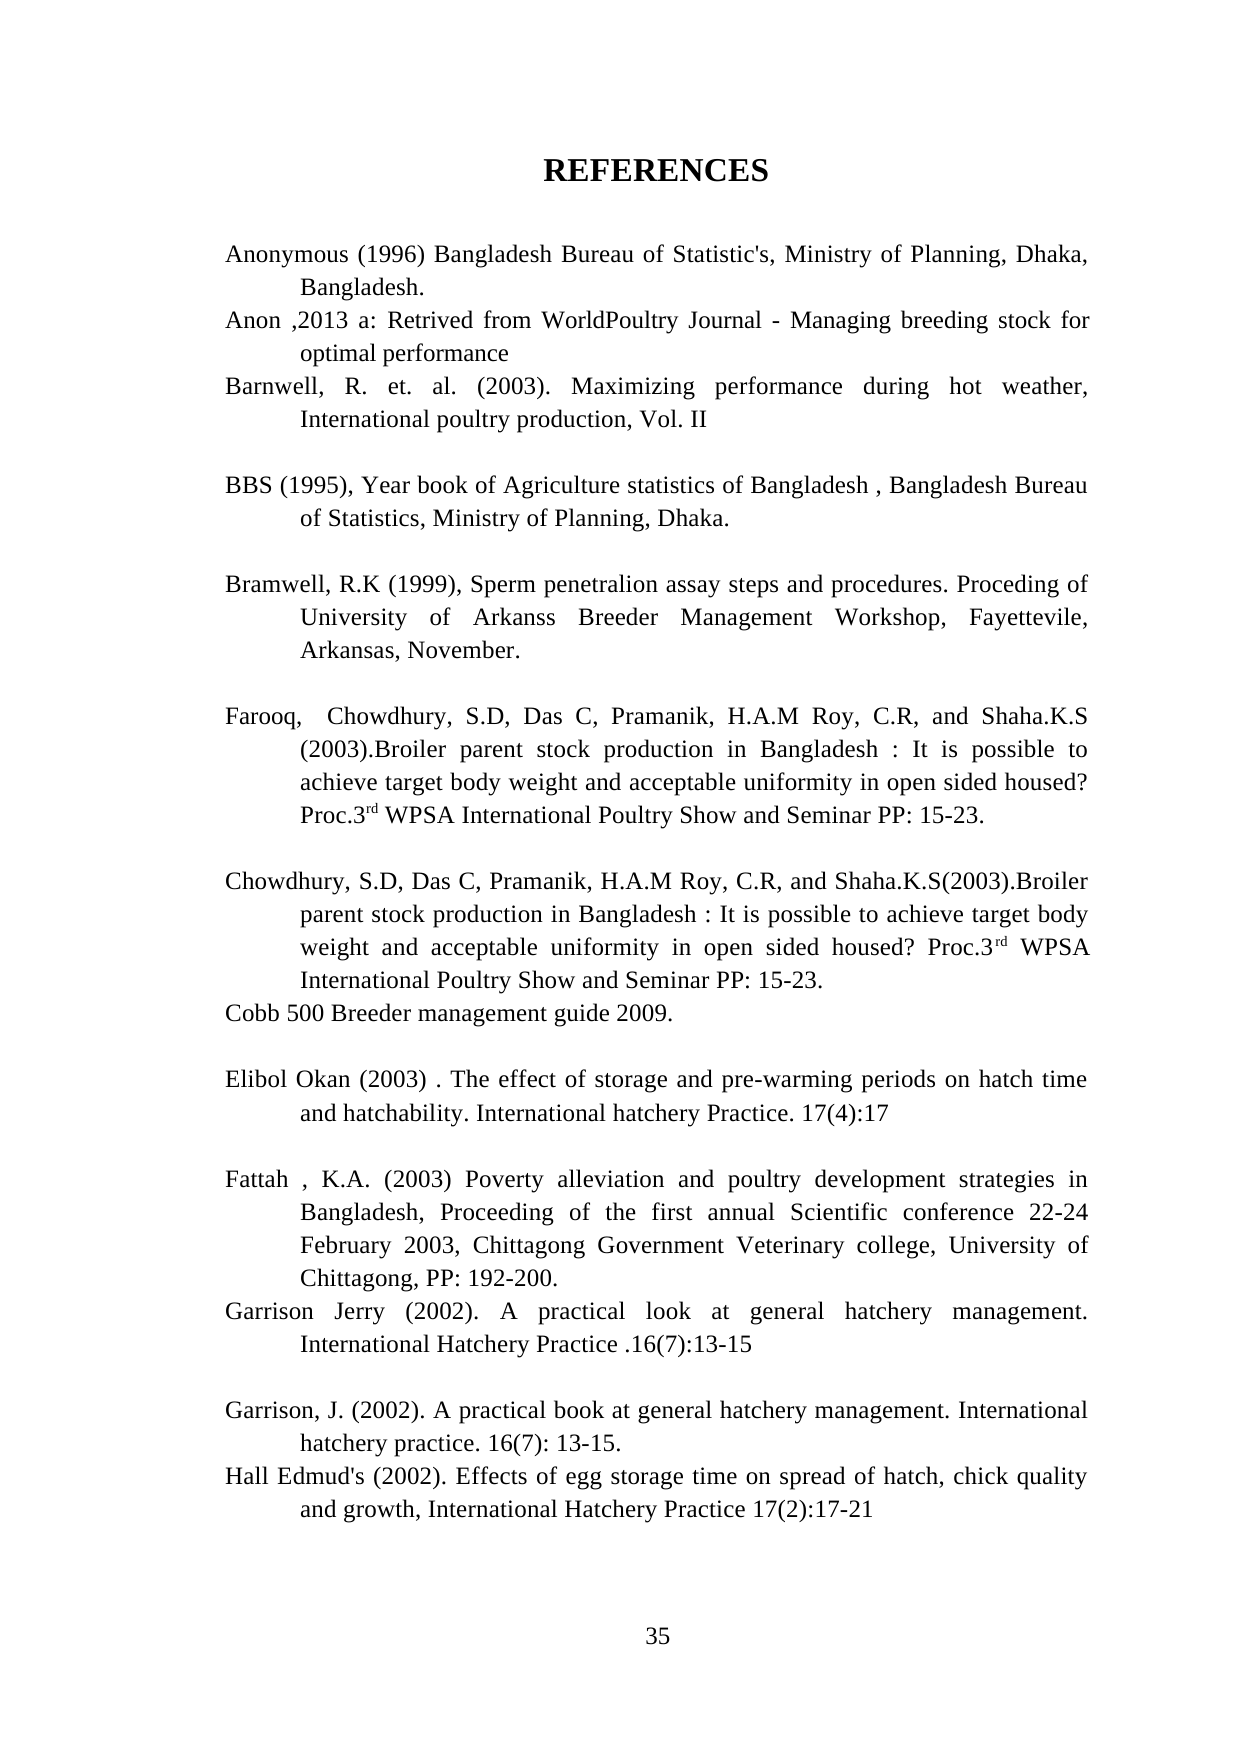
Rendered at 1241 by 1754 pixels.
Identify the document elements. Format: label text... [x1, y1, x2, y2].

text Hall Edmud's (2002). Effects of egg storage time on spread of hatch, chick quality and growth, International Hatchery Practice 17(2):17-21 [225, 1461, 1090, 1523]
text Farooq, Chowdhury, S.D, Das C, Pramanik, H.A.M Roy, C.R, and Shaha.K.S (2003).Broiler parent stock production in Bangladesh : It is possible to achieve target body weight and acceptable uniformity in open sided housed? Proc.3rd WPSA International Poultry Show and Seminar PP: 15-23. [225, 701, 1090, 829]
text Bramwell, R.K (1999), Sperm penetralion assay steps and procedures. Proceding of University of Arkanss Breeder Management Workshop, Fayettevile, Arkansas, November. [225, 569, 1090, 664]
text Cobb 500 Breeder management guide 2009. [225, 998, 1090, 1027]
text Anon ,2013 a: Retrived from WorldPoultry Journal - Managing breeding stock for optimal performance [225, 305, 1090, 367]
text Elibol Okan (2003) . The effect of storage and pre-warming periods on hatch time and hatchability. International hatchery Practice. 17(4):17 [225, 1064, 1090, 1126]
text Garrison, J. (2002). A practical book at general hatchery management. International hatchery practice. 16(7): 13-15. [225, 1395, 1090, 1457]
text BBS (1995), Year book of Agriculture statistics of Bangladesh , Bangladesh Bureau of Statistics, Ministry of Planning, Dhaka. [225, 470, 1090, 532]
text REFERENCES [225, 150, 1087, 188]
text Garrison Jerry (2002). A practical look at general hatchery management. International Hatchery Practice .16(7):13-15 [225, 1296, 1090, 1357]
text Barnwell, R. et. al. (2003). Maximizing performance during hot weather, International poultry production, Vol. II [225, 371, 1090, 433]
text Chowdhury, S.D, Das C, Pramanik, H.A.M Roy, C.R, and Shaha.K.S(2003).Broiler parent stock production in Bangladesh : It is possible to achieve target body weight and acceptable uniformity in open sided housed? Proc.3rd WPSA International Poultry Show and Seminar PP: 15-23. [225, 866, 1090, 994]
text Anonymous (1996) Bangladesh Bureau of Statistic's, Ministry of Planning, Dhaka, Bangladesh. [225, 239, 1090, 301]
text Fattah , K.A. (2003) Poverty alleviation and poultry development strategies in Bangladesh, Proceeding of the first annual Scientific conference 22-24 February 2003, Chittagong Government Veterinary college, University of Chittagong, PP: 192-200. [225, 1164, 1090, 1291]
